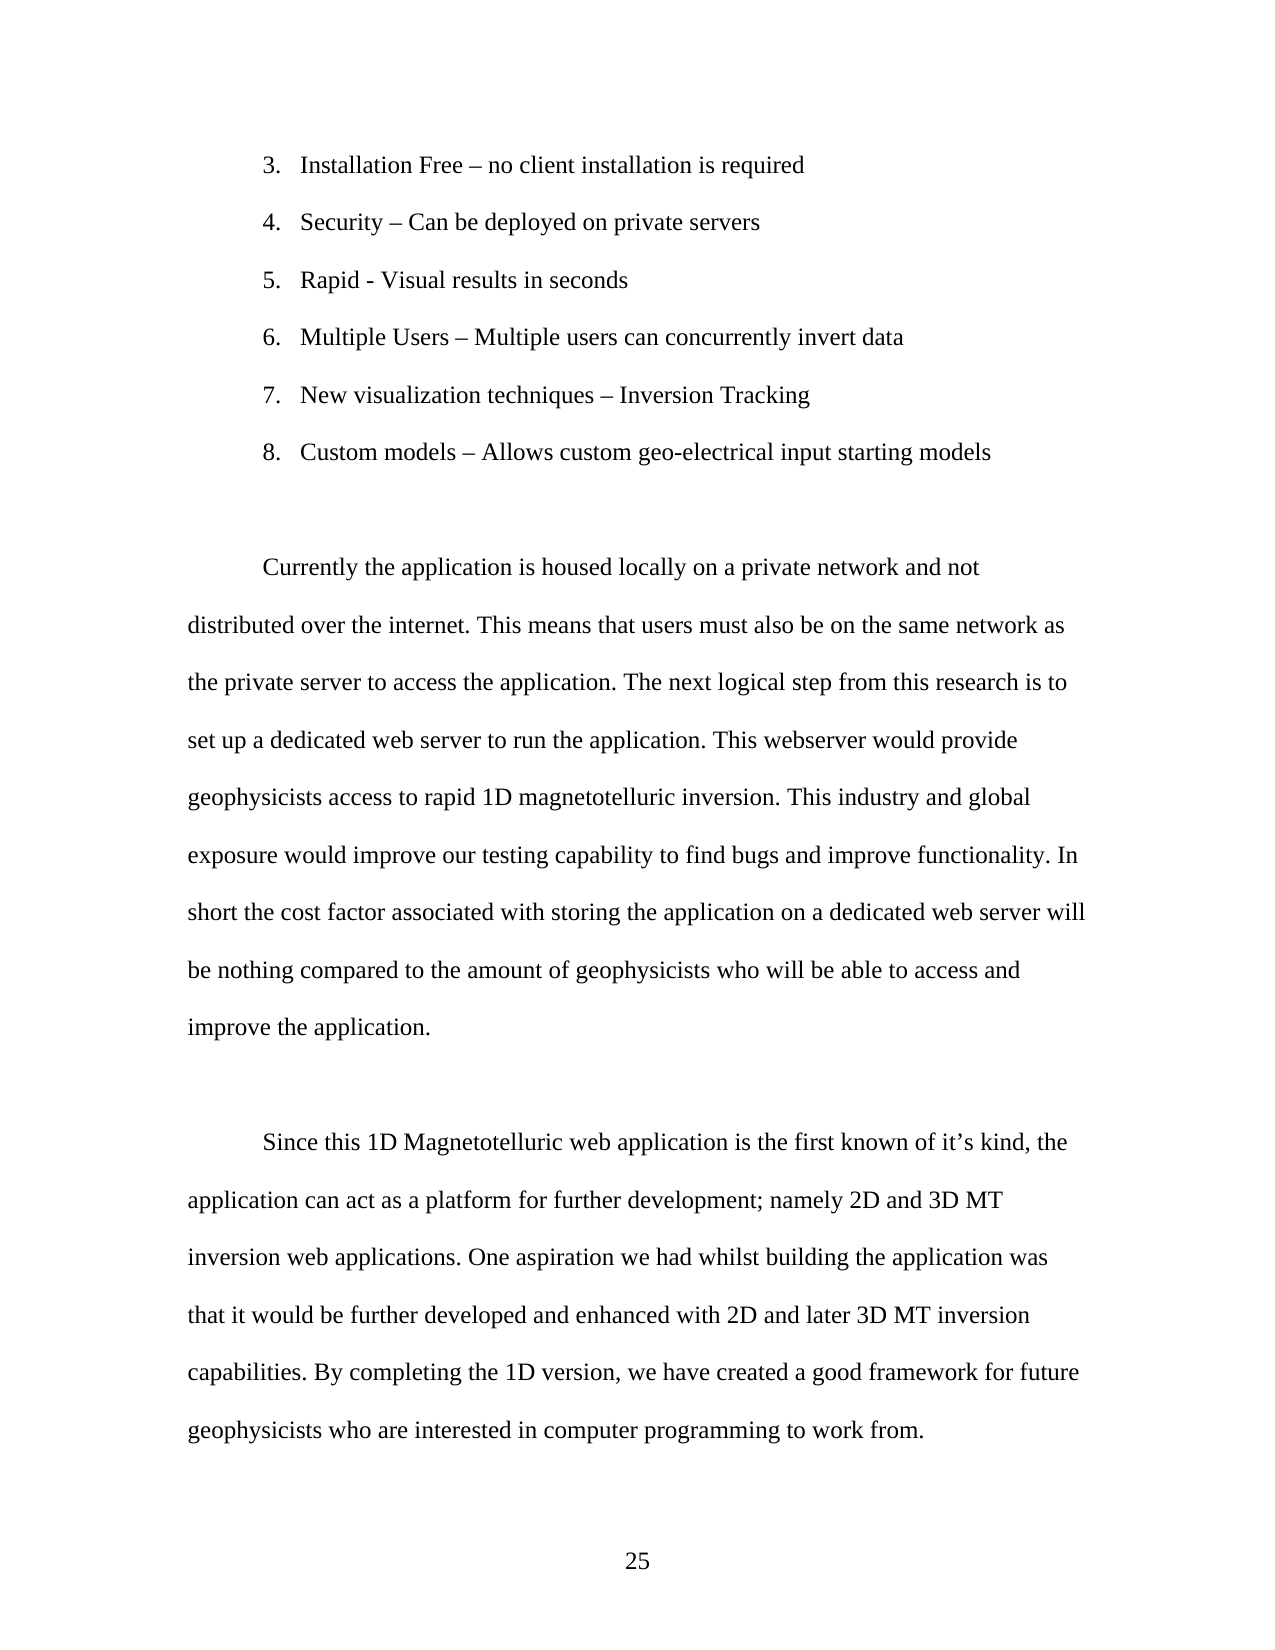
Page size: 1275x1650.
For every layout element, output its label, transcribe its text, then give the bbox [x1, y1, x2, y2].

list Multiple Users – Multiple users can concurrently invert data [262, 322, 1087, 351]
text Since this 1D Magnetotelluric web application is the first known of it’s kind, the application can act as a platform for further development; namely 2D and 3D MT inversion web applications. One aspiration we had whilst building the application was that it would be further developed and enhanced with 2D and later 3D MT inversion capabilities. By completing the 1D version, we have created a good framework for future geophysicists who are interested in computer programming to work from. [187, 1127, 1087, 1444]
list Installation Free – no client installation is required [262, 150, 1087, 179]
list Security – Can be deployed on private servers [262, 207, 1087, 236]
list Rapid - Visual results in seconds [262, 265, 1087, 294]
list New visualization techniques – Inversion Tracking [262, 380, 1087, 409]
text Currently the application is housed locally on a private network and not distributed over the internet. This means that users must also be on the same network as the private server to access the application. The next logical step from this research is to set up a dedicated web server to run the application. This webserver would provide geophysicists access to rapid 1D magnetotelluric inversion. This industry and global exposure would improve our testing capability to find bugs and improve functionality. In short the cost factor associated with storing the application on a dedicated web server will be nothing compared to the amount of geophysicists who will be able to access and improve the application. [187, 552, 1087, 1041]
list Custom models – Allows custom geo-electrical input starting models [262, 437, 1087, 466]
